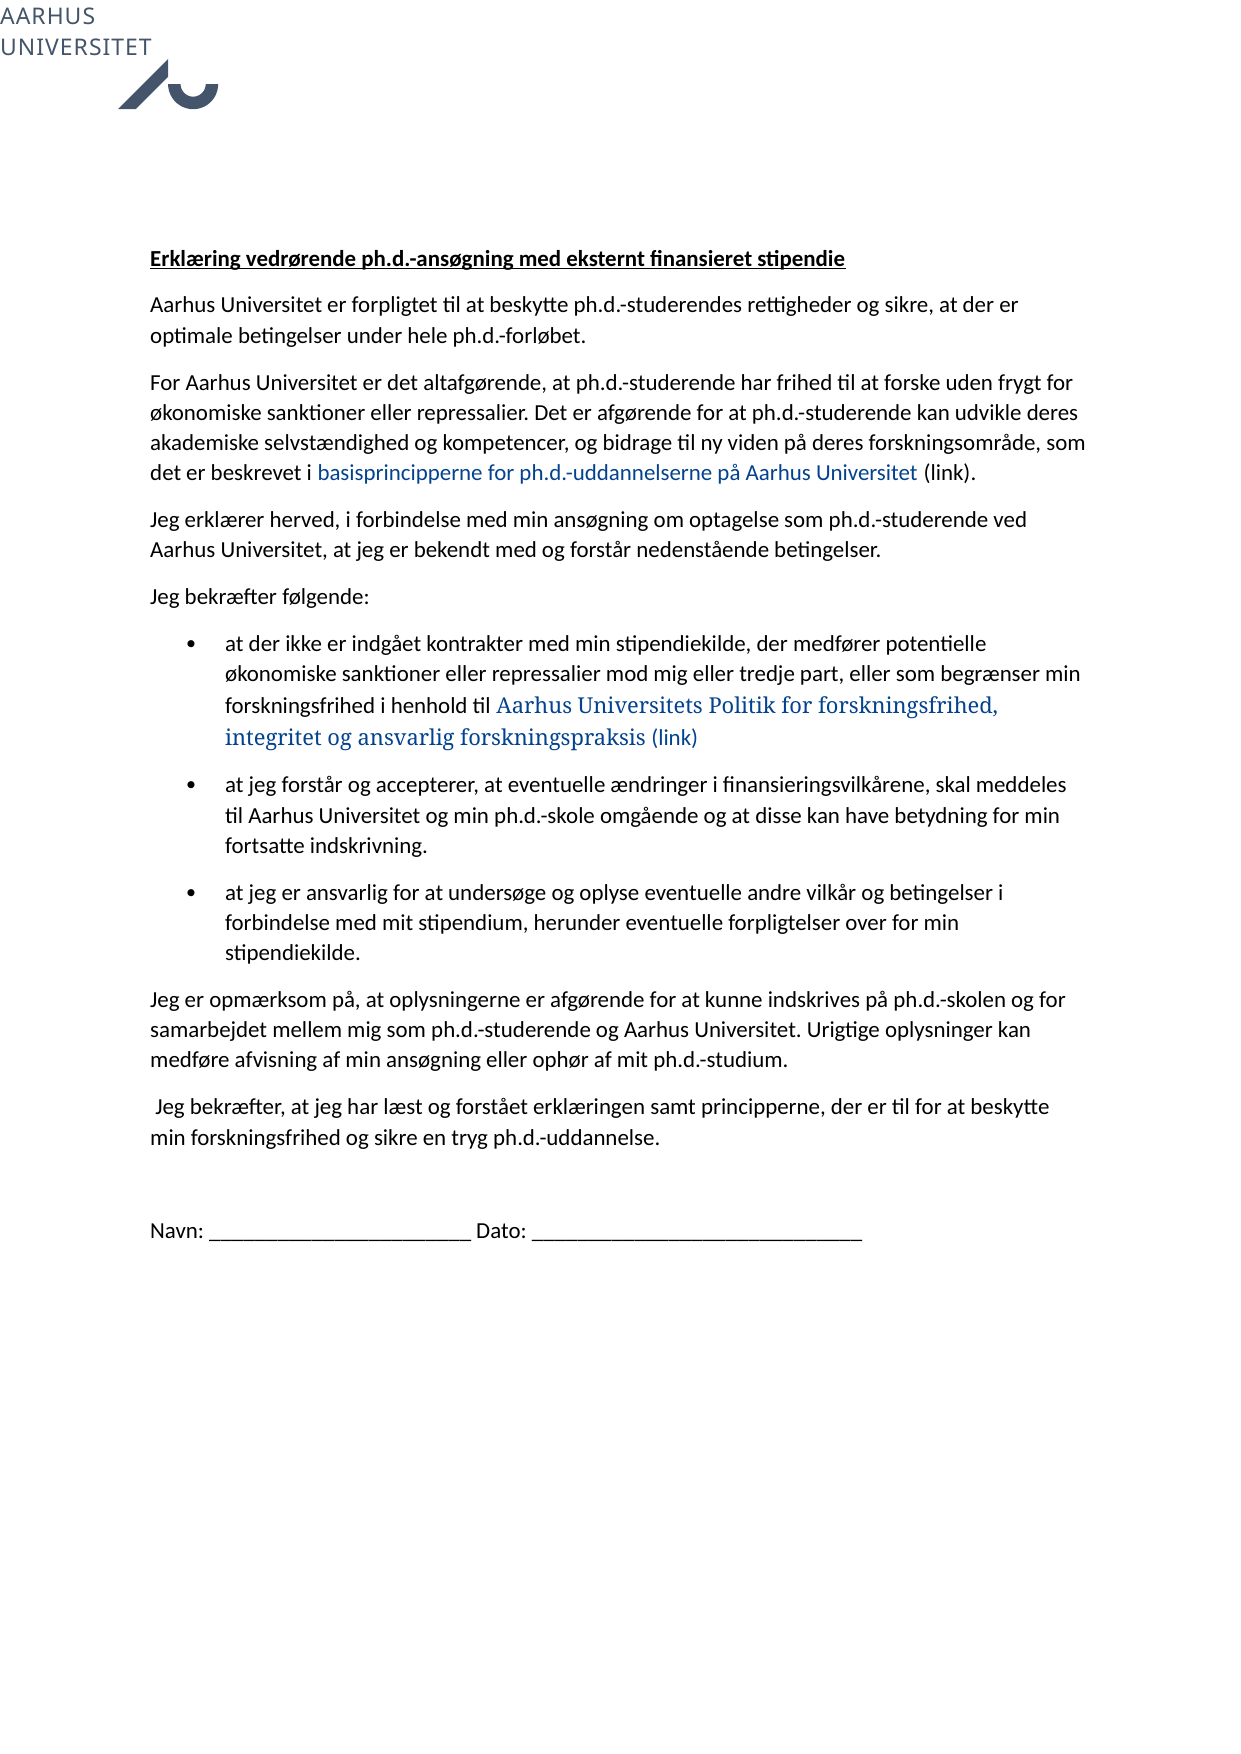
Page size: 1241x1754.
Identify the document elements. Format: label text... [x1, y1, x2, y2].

list at jeg er ansvarlig for at undersøge og oplyse eventuelle andre vilkår og betingelser i forbindelse med mit stipendium, herunder eventuelle forpligtelser over for min stipendiekilde. [187, 878, 1090, 966]
text Jeg bekræfter følgende: [150, 582, 1090, 610]
text Erklæring vedrørende ph.d.-ansøgning med eksternt finansieret stipendie [150, 244, 1090, 272]
text Jeg erklærer herved, i forbindelse med min ansøgning om optagelse som ph.d.-studerende ved Aarhus Universitet, at jeg er bekendt med og forstår nedenstående betingelser. [150, 505, 1090, 563]
text Jeg bekræfter, at jeg har læst og forstået erklæringen samt principperne, der er til for at beskytte min forskningsfrihed og sikre en tryg ph.d.-uddannelse. [150, 1092, 1090, 1151]
list at der ikke er indgået kontrakter med min stipendiekilde, der medfører potentielle økonomiske sanktioner eller repressalier mod mig eller tredje part, eller som begrænser min forskningsfrihed i henhold til Aarhus Universitets Politik for forskningsfrihed, integritet og ansvarlig forskningspraksis (link) [187, 629, 1090, 752]
text For Aarhus Universitet er det altafgørende, at ph.d.-studerende har frihed til at forske uden frygt for økonomiske sanktioner eller repressalier. Det er afgørende for at ph.d.-studerende kan udvikle deres akademiske selvstændighed og kompetencer, og bidrage til ny viden på deres forskningsområde, som det er beskrevet i basisprincipperne for ph.d.-uddannelserne på Aarhus Universitet (link). [150, 368, 1090, 486]
list at jeg forstår og accepterer, at eventuelle ændringer i finansieringsvilkårene, skal meddeles til Aarhus Universitet og min ph.d.-skole omgående og at disse kan have betydning for min fortsatte indskrivning. [187, 771, 1090, 859]
text Navn: _______________________ Dato: _____________________________ [150, 1216, 1090, 1244]
text Jeg er opmærksom på, at oplysningerne er afgørende for at kunne indskrives på ph.d.-skolen og for samarbejdet mellem mig som ph.d.-studerende og Aarhus Universitet. Urigtige oplysninger kan medføre afvisning af min ansøgning eller ophør af mit ph.d.-studium. [150, 985, 1090, 1073]
text Aarhus Universitet er forpligtet til at beskytte ph.d.-studerendes rettigheder og sikre, at der er optimale betingelser under hele ph.d.-forløbet. [150, 291, 1090, 349]
